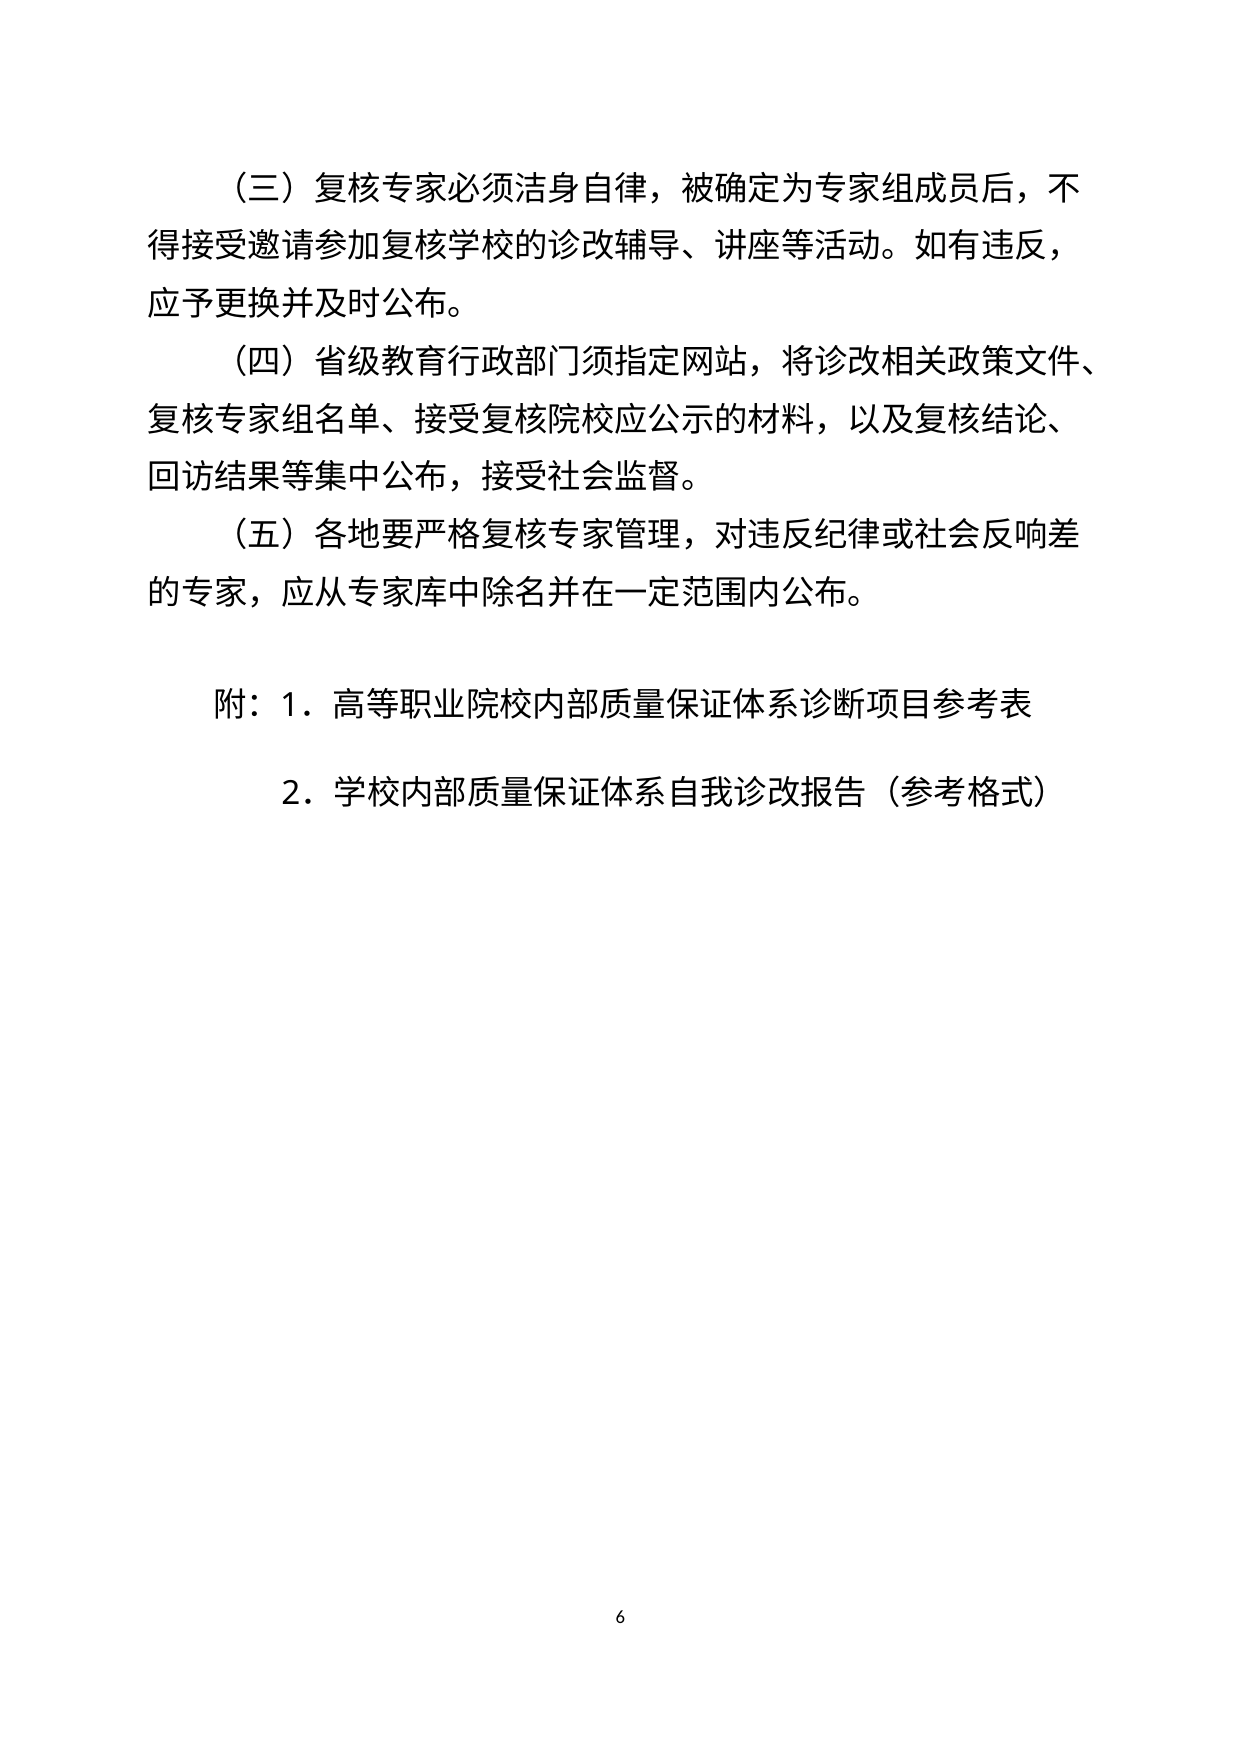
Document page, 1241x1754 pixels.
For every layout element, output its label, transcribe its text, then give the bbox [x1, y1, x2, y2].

text （四）省级教育行政部门须指定网站，将诊改相关政策文件、复核专家组名单、接受复核院校应公示的材料，以及复核结论、回访结果等集中公布，接受社会监督。 [148, 335, 1092, 498]
text 附：1．高等职业院校内部质量保证体系诊断项目参考表 [213, 678, 1092, 727]
text （五）各地要严格复核专家管理，对违反纪律或社会反响差的专家，应从专家库中除名并在一定范围内公布。 [148, 508, 1092, 614]
text （三）复核专家必须洁身自律，被确定为专家组成员后，不得接受邀请参加复核学校的诊改辅导、讲座等活动。如有违反，应予更换并及时公布。 [148, 161, 1092, 325]
text 2．学校内部质量保证体系自我诊改报告（参考格式） [148, 766, 1092, 814]
